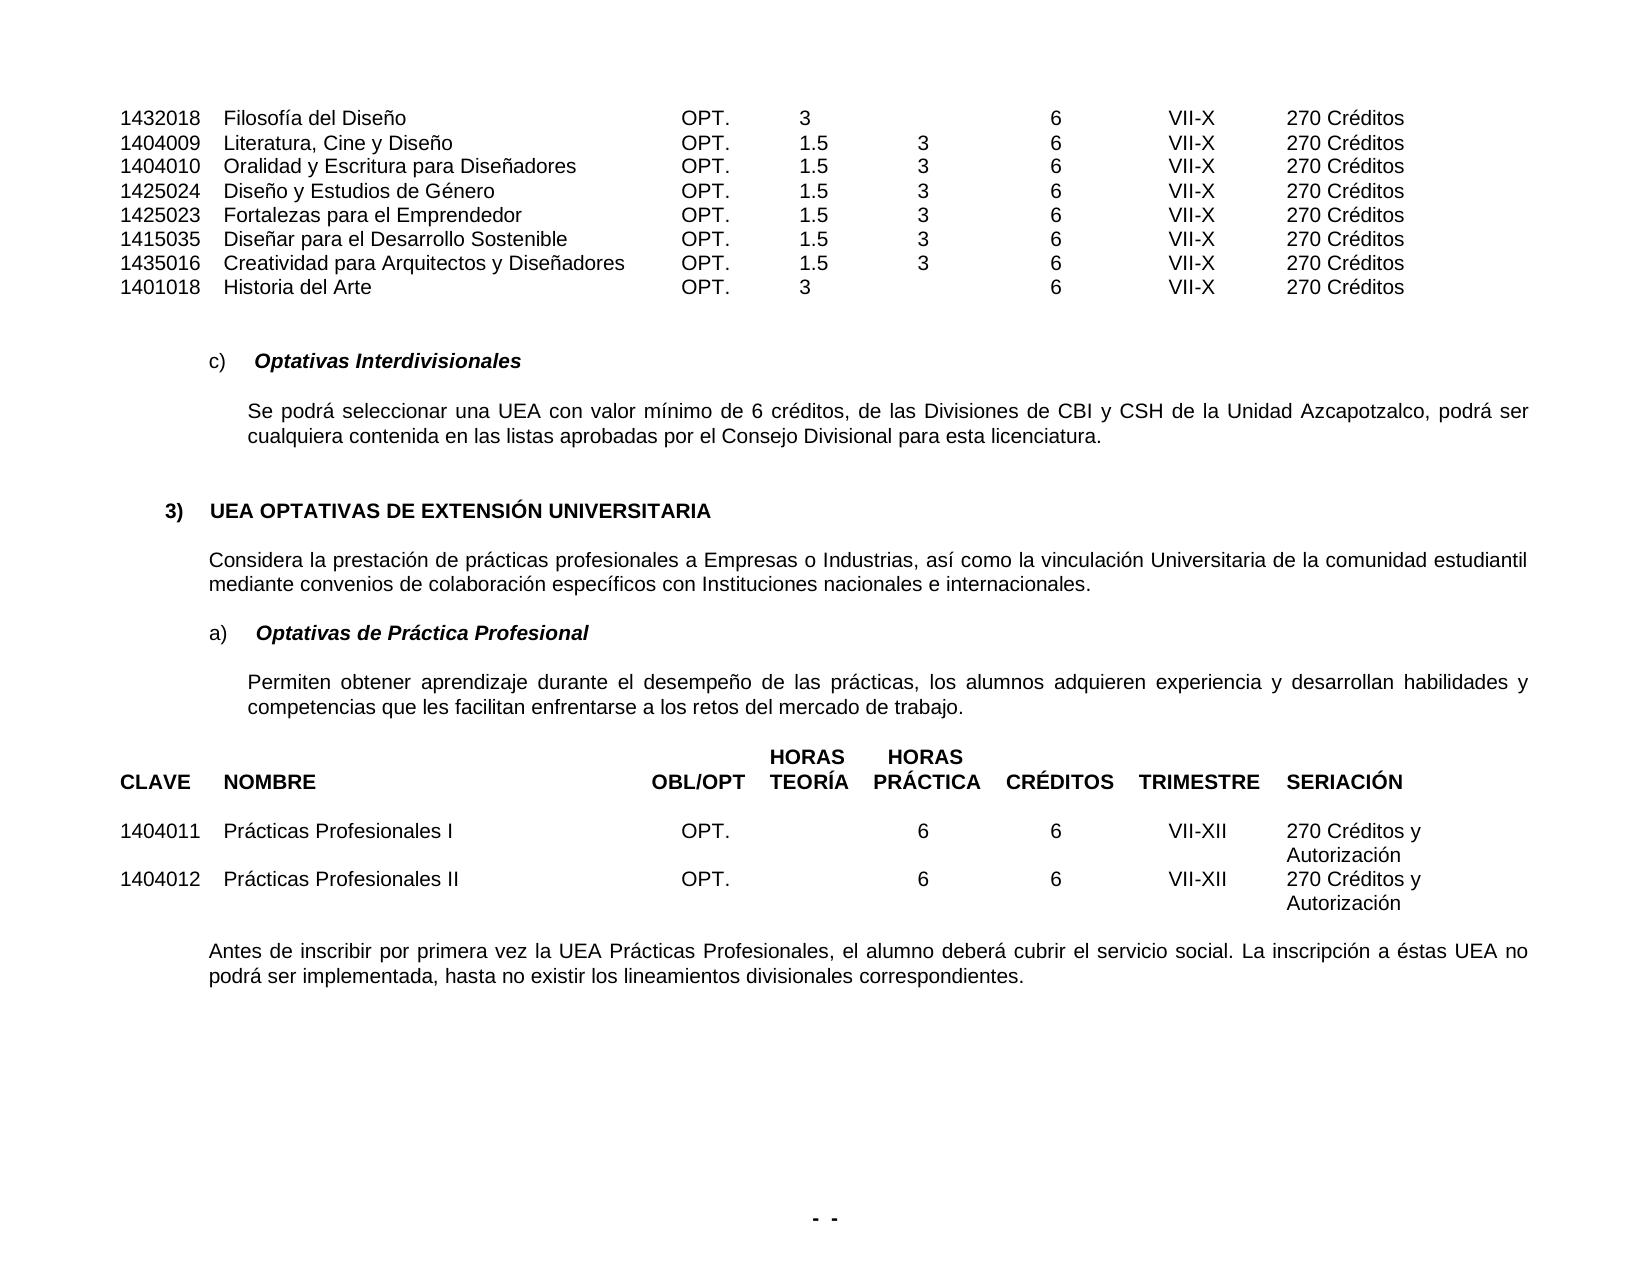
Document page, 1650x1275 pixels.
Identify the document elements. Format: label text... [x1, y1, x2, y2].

text 1425023 Fortalezas para el Emprendedor OPT. 1.5 3 6 VII-X 270 Créditos [120, 203, 1530, 227]
text 1415035 Diseñar para el Desarrollo Sostenible OPT. 1.5 3 6 VII-X 270 Créditos [120, 227, 1530, 251]
text Antes de inscribir por primera vez la UEA Prácticas Profesionales, el alumno deberá cubrir el servicio social. La inscripción a éstas UEA no podrá ser implementada, hasta no existir los lineamientos divisionales correspondientes. [208, 939, 1530, 988]
list Optativas Interdivisionales [208, 349, 1530, 374]
text 1425024 Diseño y Estudios de Género OPT. 1.5 3 6 VII-X 270 Créditos [120, 178, 1530, 203]
text 3) UEA OPTATIVAS DE EXTENSIÓN UNIVERSITARIA [165, 499, 1530, 524]
text Permiten obtener aprendizaje durante el desempeño de las prácticas, los alumnos adquieren experiencia y desarrollan habilidades y competencias que les facilitan enfrentarse a los retos del mercado de trabajo. [247, 669, 1530, 719]
text 1435016 Creatividad para Arquitectos y Diseñadores OPT. 1.5 3 6 VII-X 270 Créditos [120, 251, 1530, 275]
list Optativas de Práctica Profesional [209, 620, 1530, 645]
text Se podrá seleccionar una UEA con valor mínimo de 6 créditos, de las Divisiones de CBI y CSH de la Unidad Azcapotzalco, podrá ser cualquiera contenida en las listas aprobadas por el Consejo Divisional para esta licenciatura. [247, 399, 1530, 449]
text CLAVE NOMBRE OBL/OPT TEORÍA PRÁCTICA CRÉDITOS TRIMESTRE SERIACIÓN [120, 769, 1650, 794]
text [120, 106, 1530, 178]
text 1404011 Prácticas Profesionales I OPT. 6 6 VII-XII 270 Créditos y Autorización 1404012 Prácticas Profesionales II OPT. 6 6 VII-XII 270 Créditos y Autorización [120, 819, 1530, 939]
text HORAS HORAS [120, 744, 1650, 769]
text Considera la prestación de prácticas profesionales a Empresas o Industrias, así como la vinculación Universitaria de la comunidad estudiantil mediante convenios de colaboración específicos con Instituciones nacionales e internacionales. [208, 548, 1530, 596]
text 1401018 Historia del Arte OPT. 3 6 VII-X 270 Créditos [120, 275, 1530, 299]
